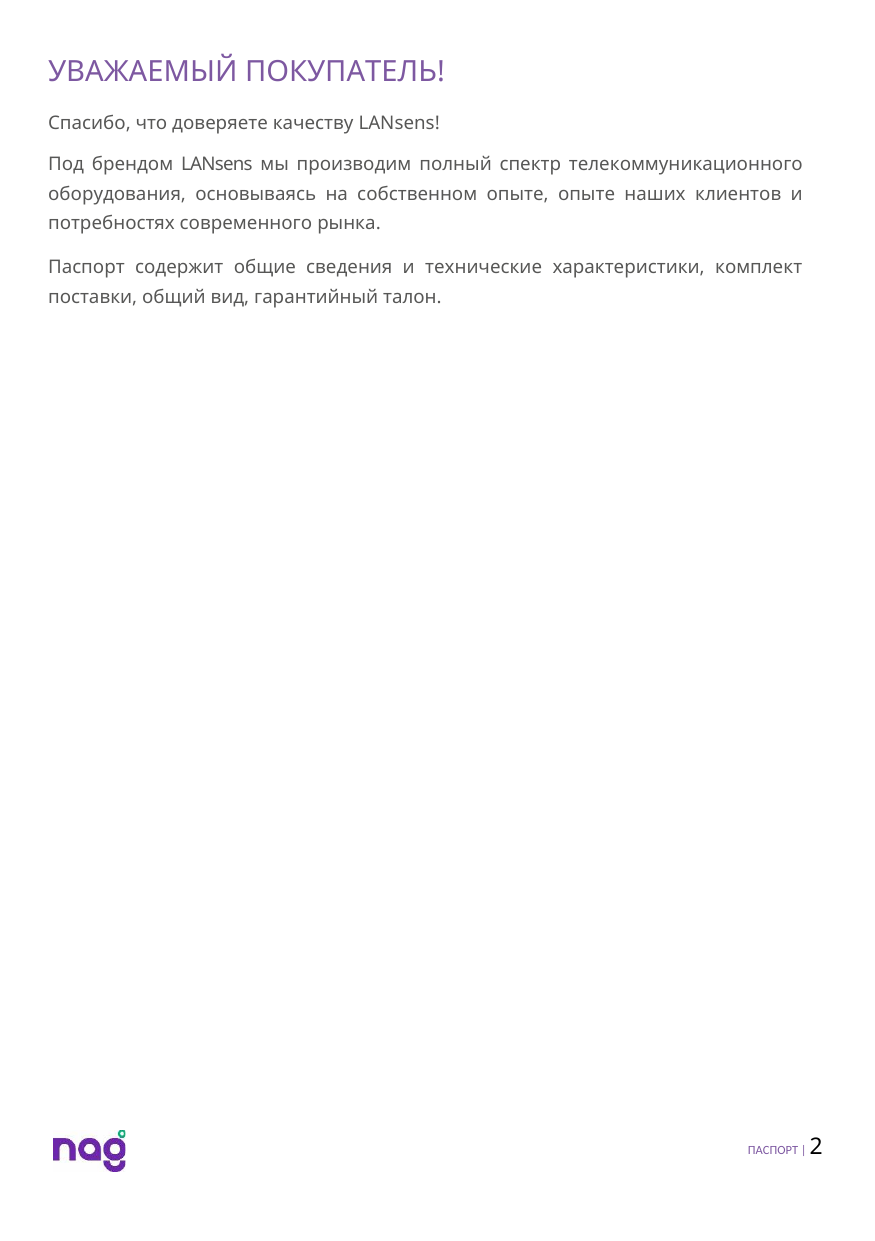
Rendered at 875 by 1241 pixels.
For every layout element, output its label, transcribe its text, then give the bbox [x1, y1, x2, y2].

text Под брендом LANsens мы производим полный спектр телекоммуникационного оборудования, основываясь на собственном опыте, опыте наших клиентов и потребностях современного рынка. [48, 151, 803, 234]
picture [53, 1130, 126, 1172]
text Паспорт содержит общие сведения и технические характеристики, комплект поставки, общий вид, гарантийный талон. [48, 254, 803, 309]
text УВАЖАЕМЫЙ ПОКУПАТЕЛЬ! [48, 50, 828, 90]
text Спасибо, что доверяете качеству LANsens! [48, 109, 828, 135]
